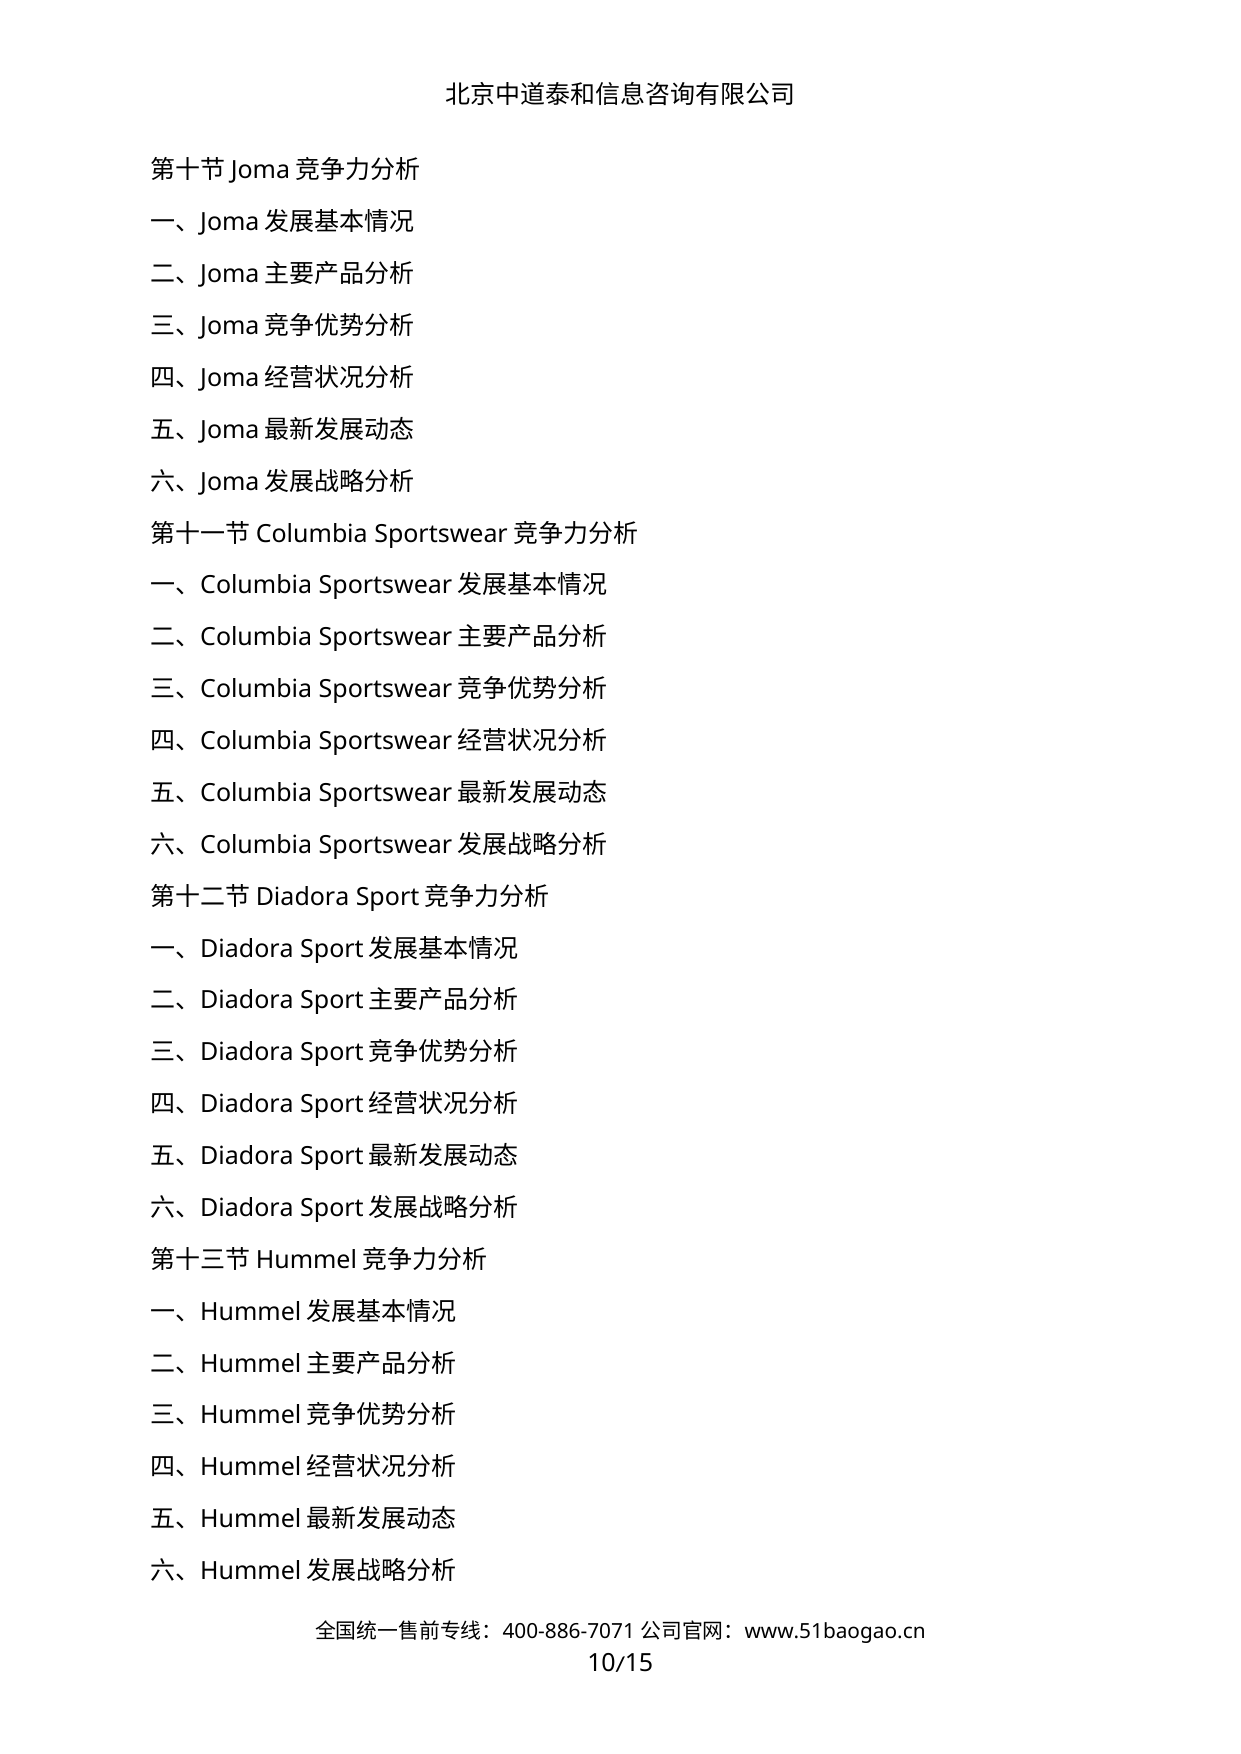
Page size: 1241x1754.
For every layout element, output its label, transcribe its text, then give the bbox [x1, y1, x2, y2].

text 六、Joma发展战略分析 [150, 461, 1090, 497]
text 六、Diadora Sport发展战略分析 [150, 1187, 1090, 1224]
text 二、Diadora Sport主要产品分析 [150, 980, 1090, 1016]
text 第十节 Joma竞争力分析 [150, 150, 1090, 186]
text 四、Columbia Sportswear经营状况分析 [150, 721, 1090, 757]
text 一、Hummel发展基本情况 [150, 1291, 1090, 1327]
text 第十三节 Hummel竞争力分析 [150, 1239, 1090, 1276]
text 四、Hummel经营状况分析 [150, 1447, 1090, 1483]
text 六、Hummel发展战略分析 [150, 1551, 1090, 1587]
text 六、Columbia Sportswear发展战略分析 [150, 824, 1090, 861]
text 五、Columbia Sportswear最新发展动态 [150, 772, 1090, 809]
text 四、Diadora Sport经营状况分析 [150, 1084, 1090, 1120]
text 五、Joma最新发展动态 [150, 409, 1090, 446]
text 二、Hummel主要产品分析 [150, 1343, 1090, 1379]
text 一、Columbia Sportswear发展基本情况 [150, 565, 1090, 601]
text 一、Joma发展基本情况 [150, 202, 1090, 238]
text 五、Hummel最新发展动态 [150, 1499, 1090, 1535]
text 二、Columbia Sportswear主要产品分析 [150, 617, 1090, 653]
text 三、Hummel竞争优势分析 [150, 1395, 1090, 1431]
text 第十二节 Diadora Sport竞争力分析 [150, 876, 1090, 912]
text 一、Diadora Sport发展基本情况 [150, 928, 1090, 964]
text 三、Joma竞争优势分析 [150, 306, 1090, 342]
text 三、Columbia Sportswear竞争优势分析 [150, 669, 1090, 705]
text 二、Joma主要产品分析 [150, 254, 1090, 290]
text 三、Diadora Sport竞争优势分析 [150, 1032, 1090, 1068]
text 第十一节 Columbia Sportswear竞争力分析 [150, 513, 1090, 549]
text 五、Diadora Sport最新发展动态 [150, 1136, 1090, 1172]
text 四、Joma经营状况分析 [150, 357, 1090, 394]
